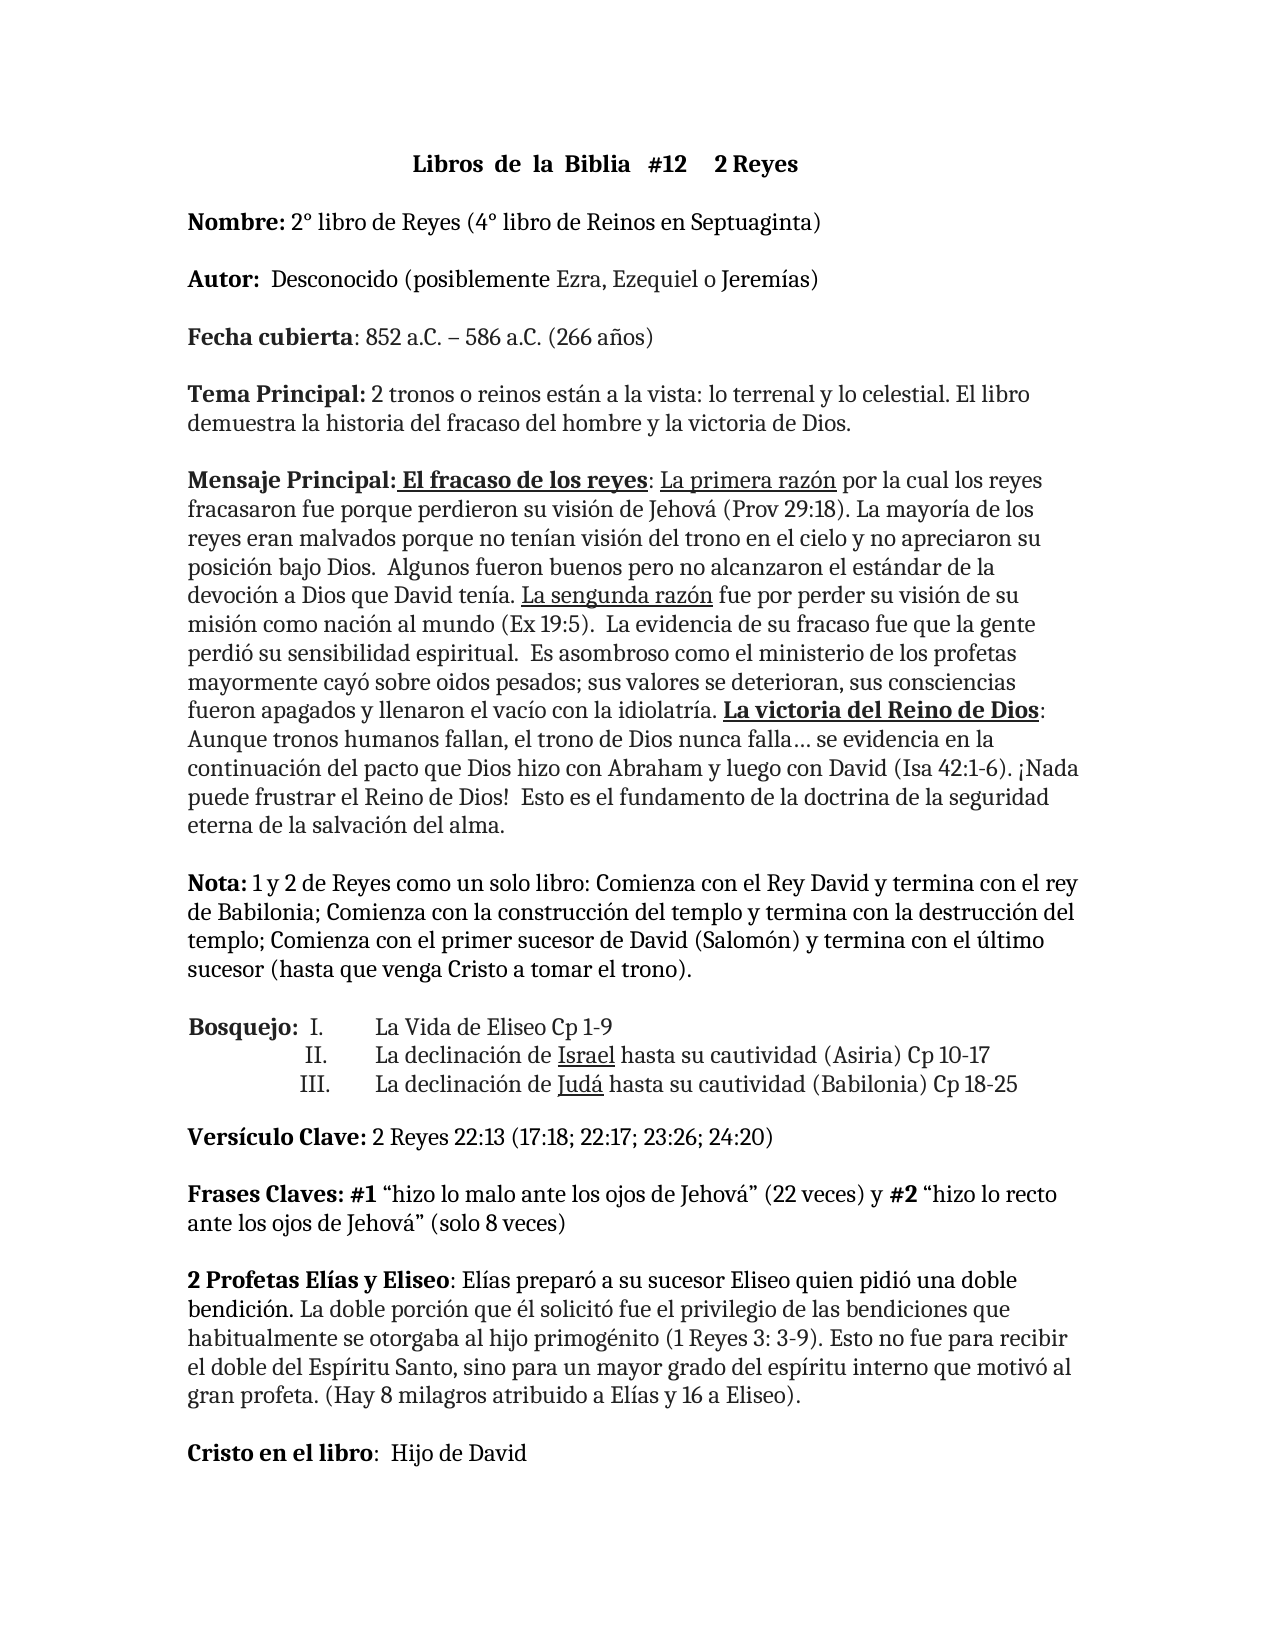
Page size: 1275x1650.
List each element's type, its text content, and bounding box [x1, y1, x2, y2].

text 2 Profetas Elías y Eliseo: Elías preparó a su sucesor Eliseo quien pidió una doble bendición. La doble porción que él solicitó fue el privilegio de las bendiciones que habitualmente se otorgaba al hijo primogénito (1 Reyes 3: 3-9). Esto no fue para recibir el doble del Espíritu Santo, sino para un mayor grado del espíritu interno que motivó al gran profeta. (Hay 8 milagros atribuido a Elías y 16 a Eliseo). [187, 1266, 1087, 1410]
text Nota: 1 y 2 de Reyes como un solo libro: Comienza con el Rey David y termina con el rey de Babilonia; Comienza con la construcción del templo y termina con la destrucción del templo; Comienza con el primer sucesor de David (Salomón) y termina con el último sucesor (hasta que venga Cristo a tomar el trono). [187, 869, 1087, 984]
text Autor: Desconocido (posiblemente Ezra, Ezequiel o Jeremías) [187, 265, 1087, 294]
text II. La declinación de Israel hasta su cautividad (Asiria) Cp 10-17 [150, 1041, 1087, 1070]
text III. La declinación de Judá hasta su cautividad (Babilonia) Cp 18-25 [150, 1070, 1087, 1099]
text Cristo en el libro: Hijo de David [187, 1439, 1087, 1467]
text Frases Claves: #1 “hizo lo malo ante los ojos de Jehová” (22 veces) y #2 “hizo lo recto ante los ojos de Jehová” (solo 8 veces) [187, 1180, 1087, 1237]
text Tema Principal: 2 tronos o reinos están a la vista: lo terrenal y lo celestial. El libro demuestra la historia del fracaso del hombre y la victoria de Dios. [187, 380, 1087, 437]
text Mensaje Principal: El fracaso de los reyes: La primera razón por la cual los reyes fracasaron fue porque perdieron su visión de Jehová (Prov 29:18). La mayoría de los reyes eran malvados porque no tenían visión del trono en el cielo y no apreciaron su posición bajo Dios. Algunos fueron buenos pero no alcanzaron el estándar de la devoción a Dios que David tenía. La sengunda razón fue por perder su visión de su misión como nación al mundo (Ex 19:5). La evidencia de su fracaso fue que la gente perdió su sensibilidad espiritual. Es asombroso como el ministerio de los profetas mayormente cayó sobre oidos pesados; sus valores se deterioran, sus consciencias fueron apagados y llenaron el vacío con la idiolatría. La victoria del Reino de Dios: Aunque tronos humanos fallan, el trono de Dios nunca falla… se evidencia en la continuación del pacto que Dios hizo con Abraham y luego con David (Isa 42:1-6). ¡Nada puede frustrar el Reino de Dios! Esto es el fundamento de la doctrina de la seguridad eterna de la salvación del alma. [187, 466, 1087, 840]
text Bosquejo: I. La Vida de Eliseo Cp 1-9 [150, 1012, 1087, 1041]
text Fecha cubierta: 852 a.C. – 586 a.C. (266 años) [187, 322, 1087, 351]
text Versículo Clave: 2 Reyes 22:13 (17:18; 22:17; 23:26; 24:20) [187, 1122, 1087, 1151]
text Nombre: 2° libro de Reyes (4° libro de Reinos en Septuaginta) [187, 207, 1087, 236]
text Libros de la Biblia #12 2 Reyes [337, 150, 1087, 179]
